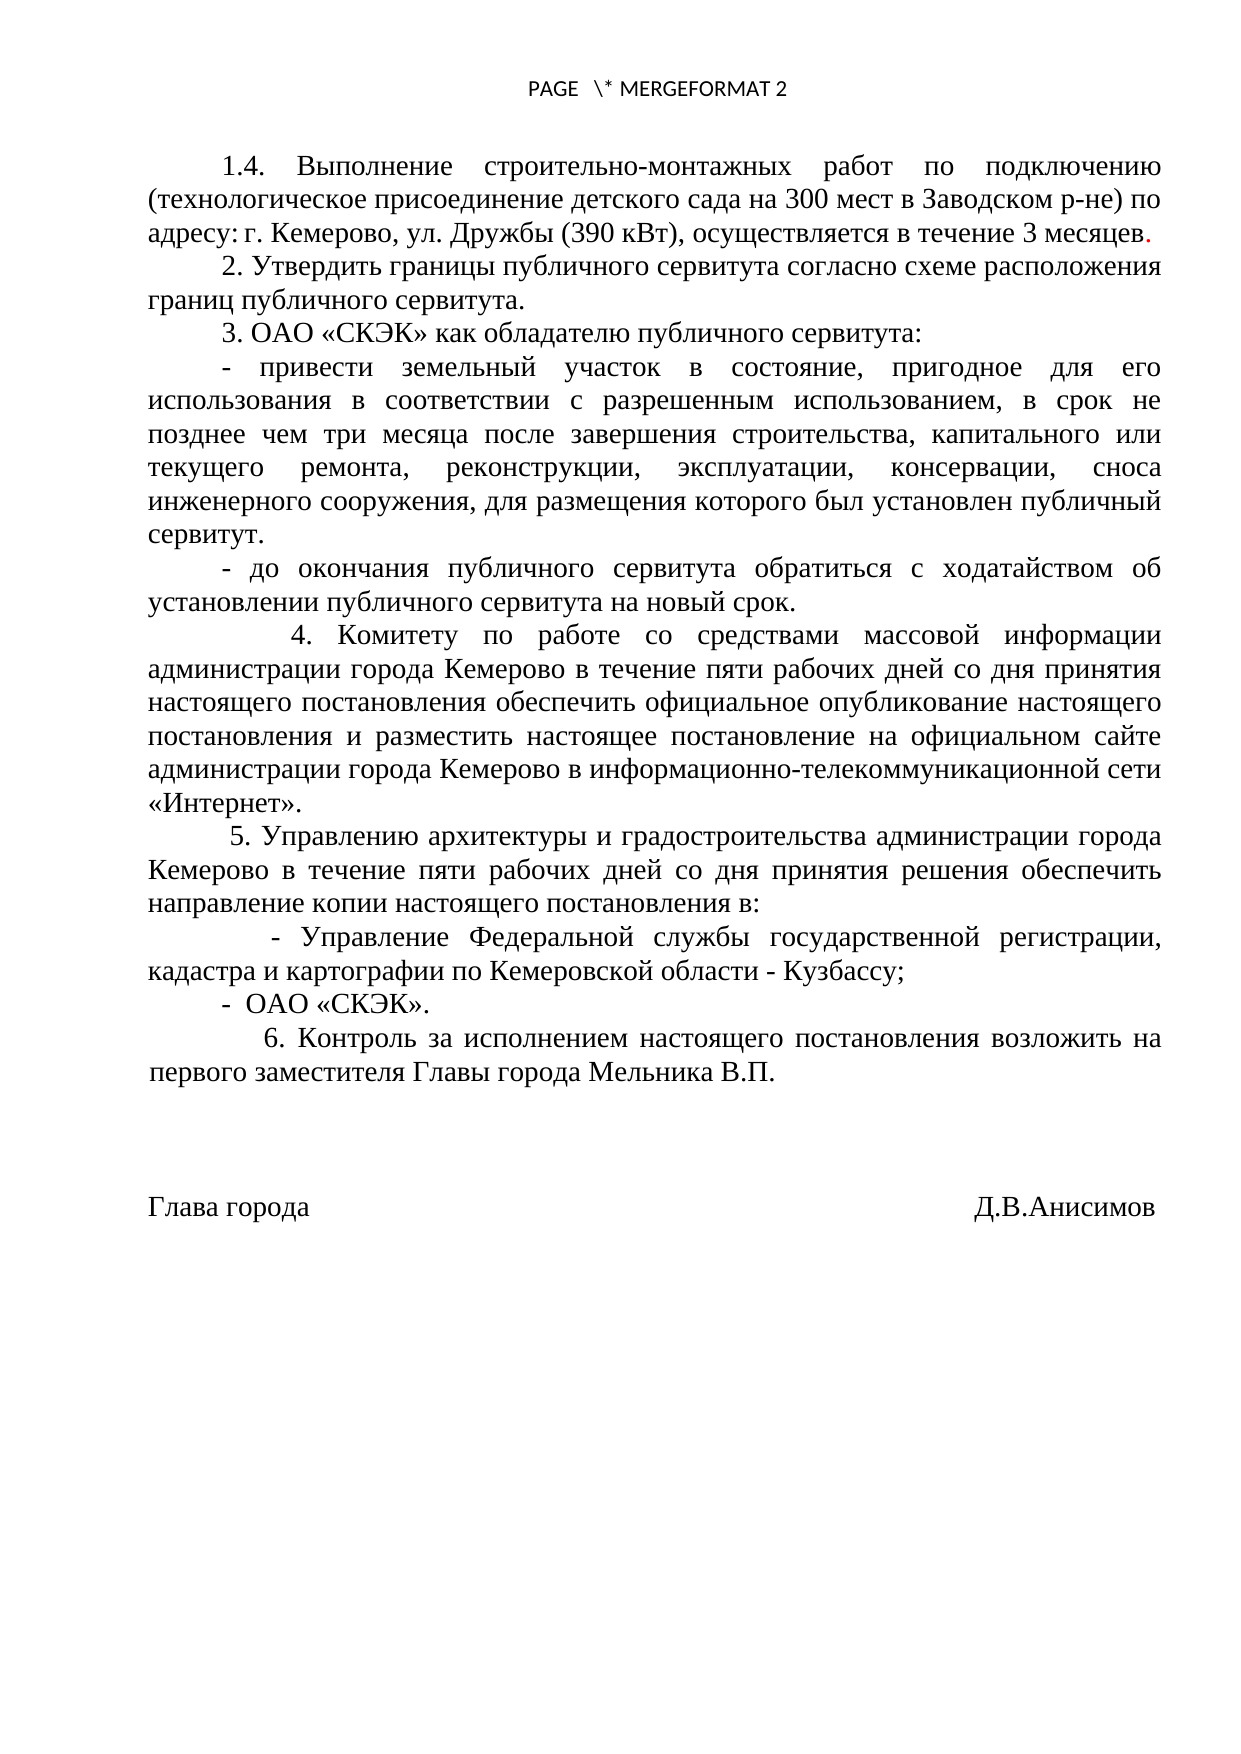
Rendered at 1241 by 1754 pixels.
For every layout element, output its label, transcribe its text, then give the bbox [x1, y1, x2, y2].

text 1.4. Выполнение строительно-монтажных работ по подключению (технологическое присоединение детского сада на 300 мест в Заводском р-не) по адресу: г. Кемерово, ул. Дружбы (390 кВт), осуществляется в течение 3 месяцев. [148, 148, 1162, 248]
text 6. Контроль за исполнением настоящего постановления возложить на первого заместителя Главы города Мельника В.П. [149, 1020, 1162, 1088]
text 3. ОАО «СКЭК» как обладателю публичного сервитута: [148, 315, 1162, 349]
text 2. Утвердить границы публичного сервитута согласно схеме расположения границ публичного сервитута. [148, 248, 1162, 315]
text 4. Комитету по работе со средствами массовой информации администрации города Кемерово в течение пяти рабочих дней со дня принятия настоящего постановления обеспечить официальное опубликование настоящего постановления и разместить настоящее постановление на официальном сайте администрации города Кемерово в информационно-телекоммуникационной сети «Интернет». [148, 617, 1162, 818]
text - привести земельный участок в состояние, пригодное для его использования в соответствии с разрешенным использованием, в срок не позднее чем три месяца после завершения строительства, капитального или текущего ремонта, реконструкции, эксплуатации, консервации, сноса инженерного сооружения, для размещения которого был установлен публичный сервитут. [148, 349, 1162, 550]
text 5. Управлению архитектуры и градостроительства администрации города Кемерово в течение пяти рабочих дней со дня принятия решения обеспечить направление копии настоящего постановления в: [148, 818, 1162, 919]
text - до окончания публичного сервитута обратиться с ходатайством об установлении публичного сервитута на новый срок. [148, 550, 1162, 617]
text Глава города Д.В.Анисимов [148, 1189, 1162, 1222]
text - ОАО «СКЭК». [148, 986, 1162, 1020]
text - Управление Федеральной службы государственной регистрации, кадастра и картографии по Кемеровской области - Кузбассу; [148, 919, 1162, 986]
